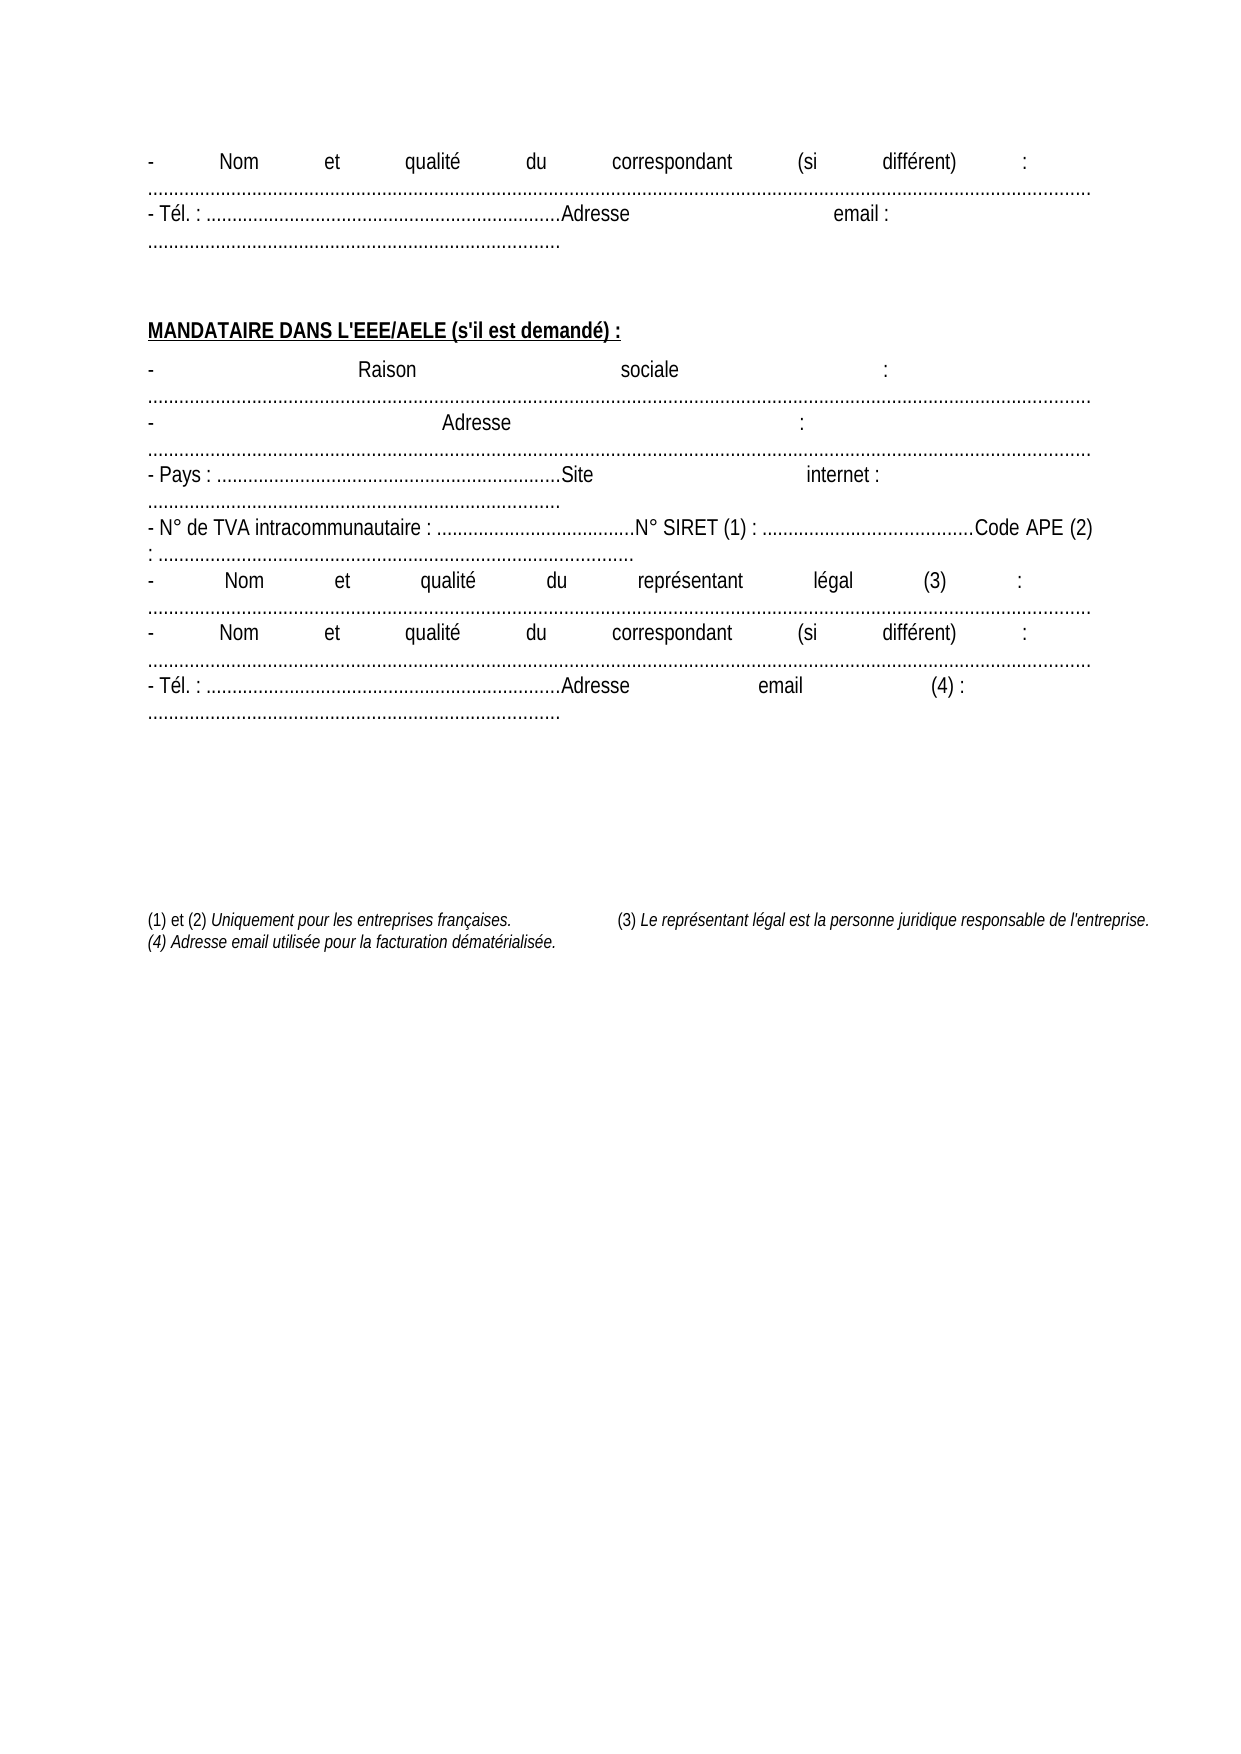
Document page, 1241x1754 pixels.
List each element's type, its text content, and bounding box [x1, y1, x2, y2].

text (4) Adresse email utilisée pour la facturation dématérialisée. [148, 931, 1093, 952]
text - N° de TVA intracommunautaire : N° SIRET (1) : Code APE (2) : [148, 514, 1093, 567]
text - Nom et qualité du correspondant (si différent) : [148, 619, 1093, 672]
text - Nom et qualité du représentant légal (3) : [148, 567, 1093, 619]
text (1) et (2) Uniquement pour les entreprises françaises. (3) Le représentant légal est la personne juridique responsable de l'entreprise. [148, 909, 1093, 931]
text - Tél. : Adresse email (4) : [148, 672, 1093, 725]
text - Tél. : Adresse email : [148, 200, 1093, 253]
text - Pays : Site internet : [148, 461, 1093, 514]
text - Nom et qualité du correspondant (si différent) : [148, 148, 1093, 200]
text - Adresse : [148, 408, 1093, 461]
text MANDATAIRE DANS L'EEE/AELE (s'il est demandé) : [148, 317, 1093, 343]
text - Raison sociale : [148, 356, 1093, 408]
